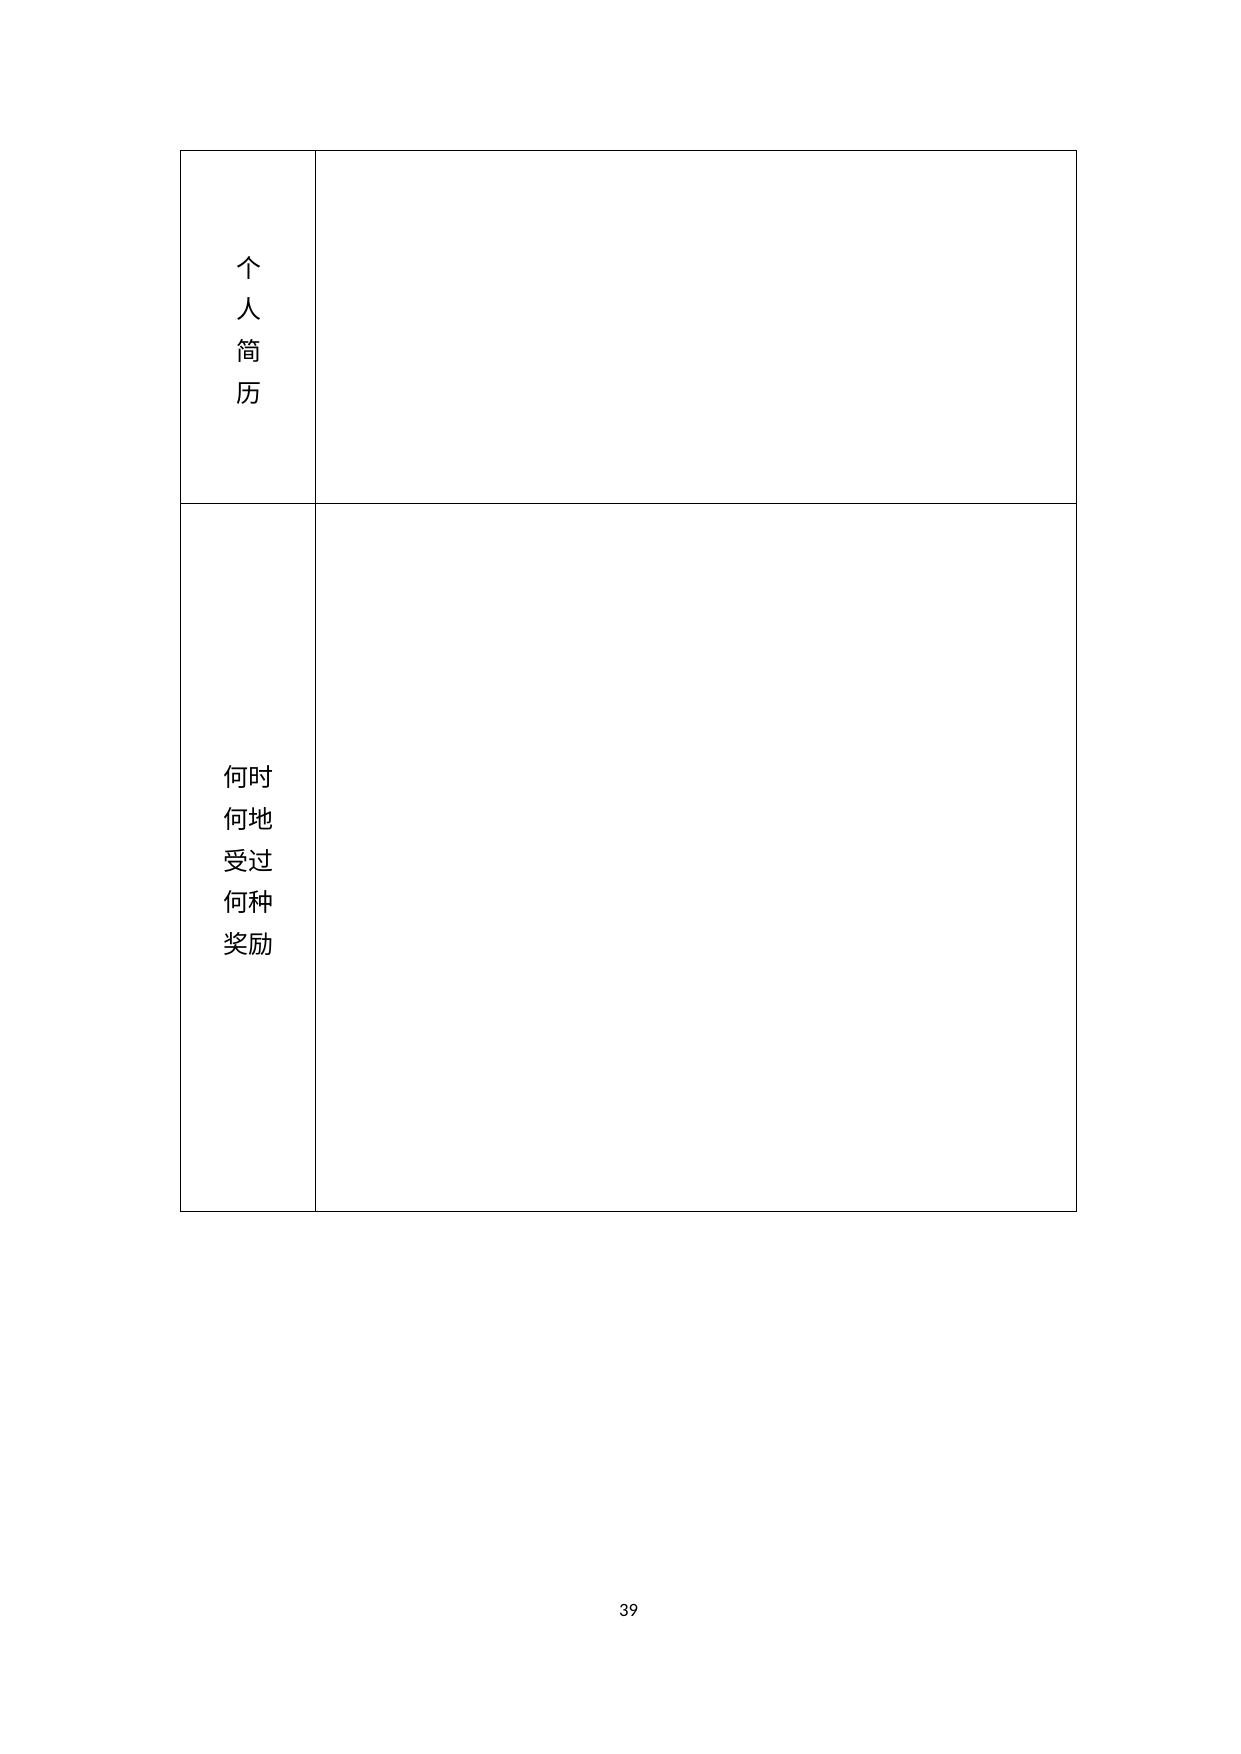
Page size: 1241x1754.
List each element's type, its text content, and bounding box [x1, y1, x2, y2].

table_cell [316, 504, 1076, 1211]
table_cell 个 人 简 历 [181, 151, 315, 503]
table_cell [316, 151, 1076, 503]
table_cell 何时 何地 受过 何种 奖励 [181, 504, 315, 1211]
